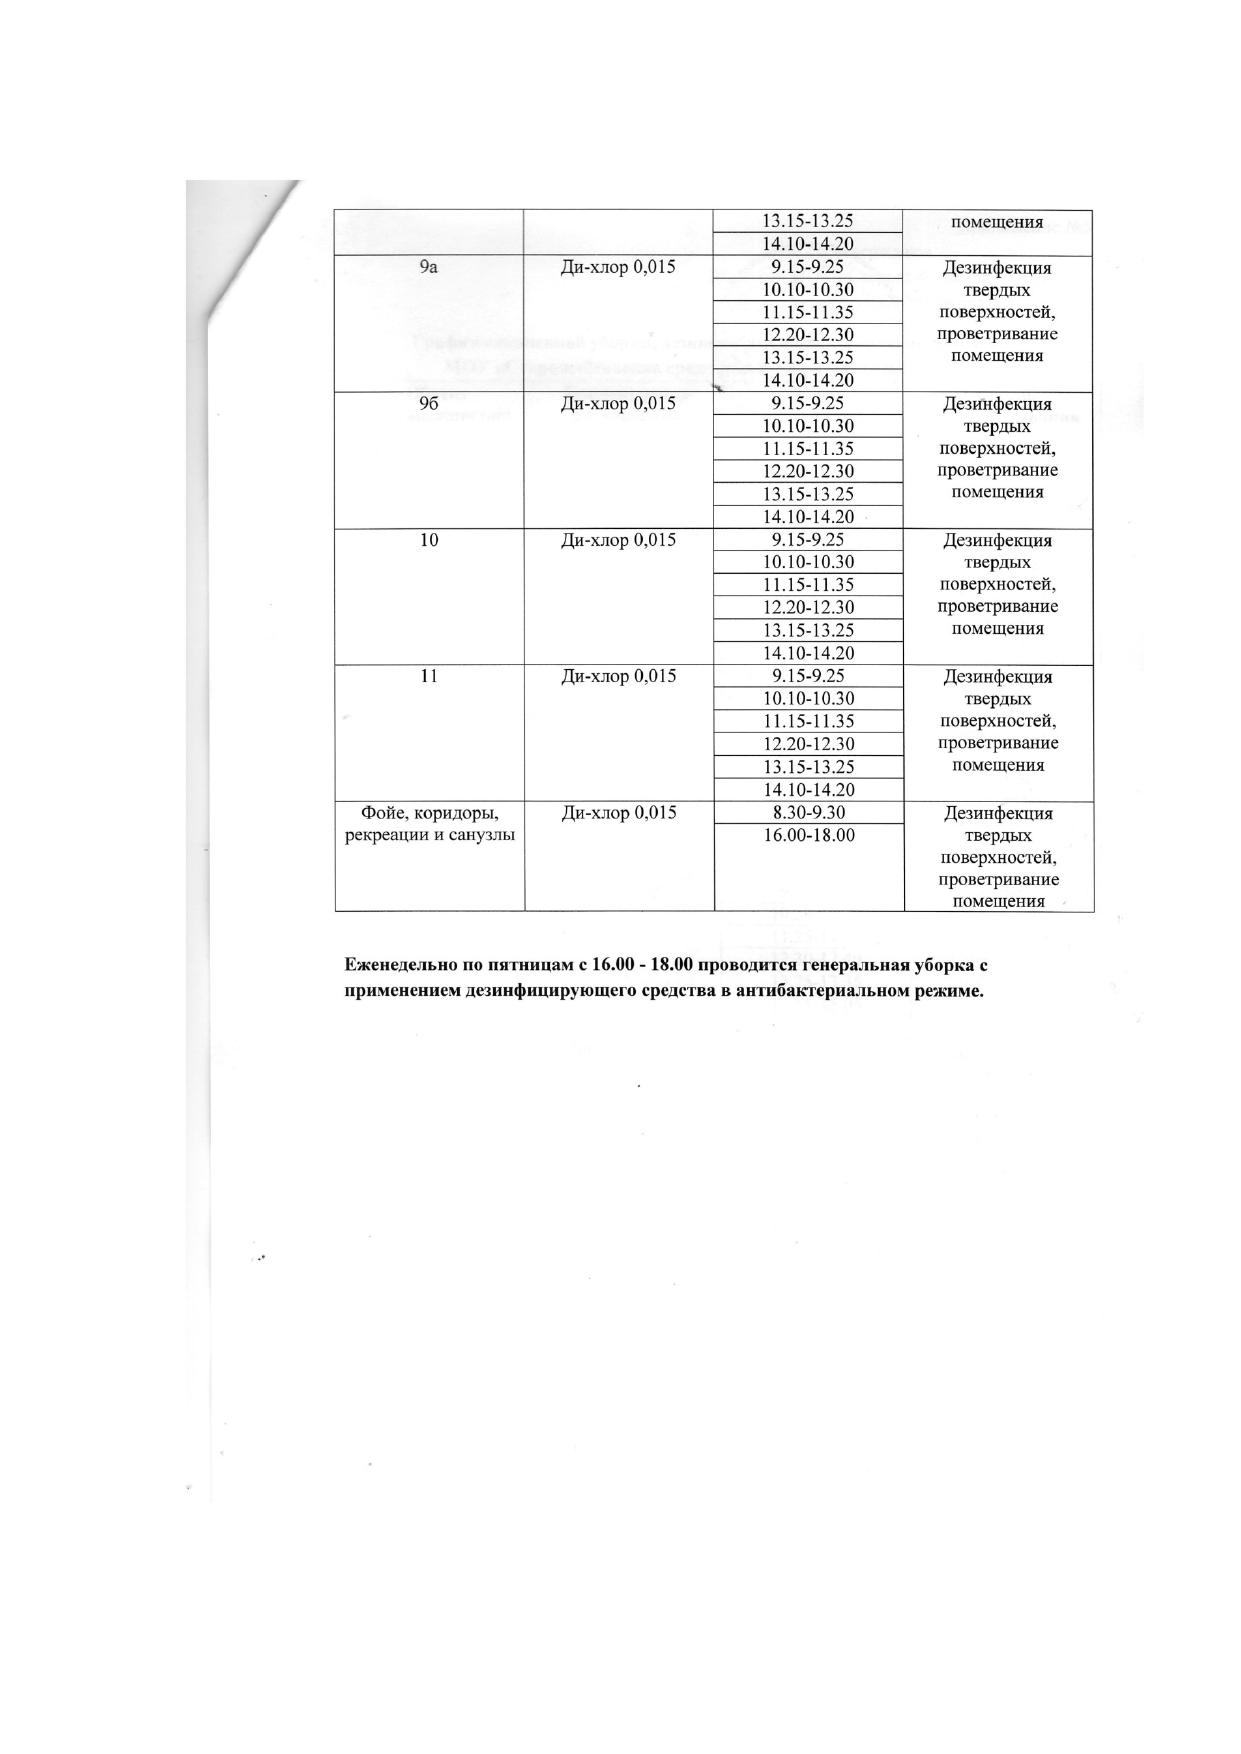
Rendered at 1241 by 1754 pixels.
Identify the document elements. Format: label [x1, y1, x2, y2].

picture [177, 171, 1152, 1511]
